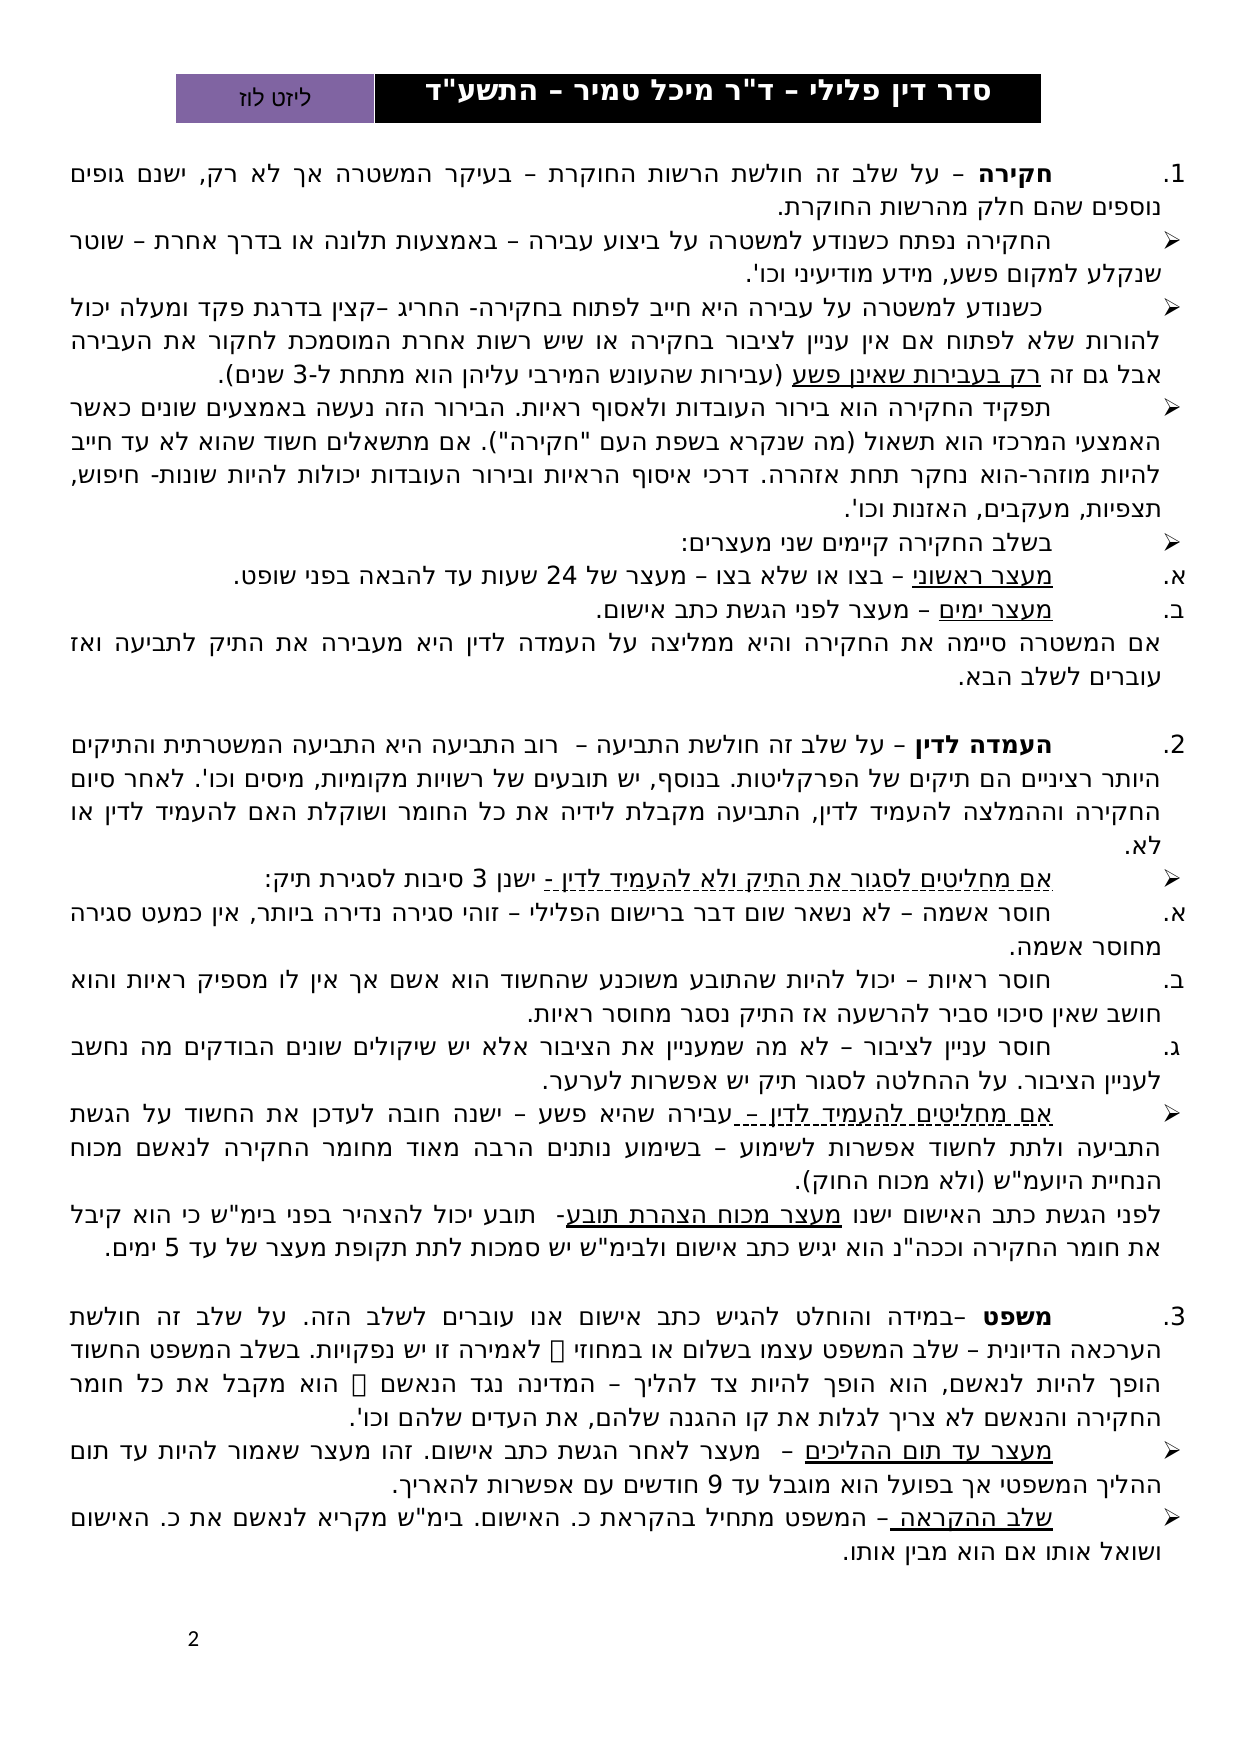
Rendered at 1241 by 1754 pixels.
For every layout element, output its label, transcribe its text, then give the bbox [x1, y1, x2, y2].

list שלב ההקראה – המשפט מתחיל בהקראת כ. האישום. בימ"ש מקריא לנאשם את כ. האישום ושואל אותו אם הוא מבין אותו. [69, 1503, 1162, 1566]
list מעצר ראשוני – בצו או שלא בצו – מעצר של 24 שעות עד להבאה בפני שופט. [69, 561, 1162, 591]
list בשלב החקירה קיימים שני מעצרים: [69, 528, 1162, 557]
list לפני הגשת כתב האישום ישנו מעצר מכוח הצהרת תובע- תובע יכול להצהיר בפני בימ"ש כי הוא קיבל את חומר החקירה וככה"נ הוא יגיש כתב אישום ולבימ"ש יש סמכות לתת תקופת מעצר של עד 5 ימים. [69, 1200, 1162, 1263]
list כשנודע למשטרה על עבירה היא חייב לפתוח בחקירה- החריג –קצין בדרגת פקד ומעלה יכול להורות שלא לפתוח אם אין עניין לציבור בחקירה או שיש רשות אחרת המוסמכת לחקור את העבירה אבל גם זה רק בעבירות שאינן פשע (עבירות שהעונש המירבי עליהן הוא מתחת ל-3 שנים). [69, 293, 1162, 389]
list החקירה נפתח כשנודע למשטרה על ביצוע עבירה – באמצעות תלונה או בדרך אחרת – שוטר שנקלע למקום פשע, מידע מודיעיני וכו'. [69, 226, 1162, 289]
list חוסר אשמה – לא נשאר שום דבר ברישום הפלילי – זוהי סגירה נדירה ביותר, אין כמעט סגירה מחוסר אשמה. [69, 898, 1162, 961]
list חוסר עניין לציבור – לא מה שמעניין את הציבור אלא יש שיקולים שונים הבודקים מה נחשב לעניין הציבור. על ההחלטה לסגור תיק יש אפשרות לערער. [69, 1032, 1162, 1095]
list העמדה לדין – על שלב זה חולשת התביעה – רוב התביעה היא התביעה המשטרתית והתיקים היותר רציניים הם תיקים של הפרקליטות. בנוסף, יש תובעים של רשויות מקומיות, מיסים וכו'. לאחר סיום החקירה וההמלצה להעמיד לדין, התביעה מקבלת לידיה את כל החומר ושוקלת האם להעמיד לדין או לא. [69, 731, 1162, 860]
list מעצר עד תום ההליכים – מעצר לאחר הגשת כתב אישום. זהו מעצר שאמור להיות עד תום ההליך המשפטי אך בפועל הוא מוגבל עד 9 חודשים עם אפשרות להאריך. [69, 1436, 1162, 1499]
list חוסר ראיות – יכול להיות שהתובע משוכנע שהחשוד הוא אשם אך אין לו מספיק ראיות והוא חושב שאין סיכוי סביר להרשעה אז התיק נסגר מחוסר ראיות. [69, 965, 1162, 1028]
list אם מחליטים להעמיד לדין – עבירה שהיא פשע – ישנה חובה לעדכן את החשוד על הגשת התביעה ולתת לחשוד אפשרות לשימוע – בשימוע נותנים הרבה מאוד מחומר החקירה לנאשם מכוח הנחיית היועמ"ש (ולא מכוח החוק). [69, 1099, 1162, 1196]
list חקירה – על שלב זה חולשת הרשות החוקרת – בעיקר המשטרה אך לא רק, ישנם גופים נוספים שהם חלק מהרשות החוקרת. [69, 159, 1162, 222]
list אם מחליטים לסגור את התיק ולא להעמיד לדין - ישנן 3 סיבות לסגירת תיק: [69, 865, 1162, 894]
list תפקיד החקירה הוא בירור העובדות ולאסוף ראיות. הבירור הזה נעשה באמצעים שונים כאשר האמצעי המרכזי הוא תשאול (מה שנקרא בשפת העם "חקירה"). אם מתשאלים חשוד שהוא לא עד חייב להיות מוזהר-הוא נחקר תחת אזהרה. דרכי איסוף הראיות ובירור העובדות יכולות להיות שונות- חיפוש, תצפיות, מעקבים, האזנות וכו'. [69, 394, 1162, 523]
list אם המשטרה סיימה את החקירה והיא ממליצה על העמדה לדין היא מעבירה את התיק לתביעה ואז עוברים לשלב הבא. [69, 628, 1162, 691]
list מעצר ימים – מעצר לפני הגשת כתב אישום. [69, 595, 1162, 624]
list משפט –במידה והוחלט להגיש כתב אישום אנו עוברים לשלב הזה. על שלב זה חולשת הערכאה הדיונית – שלב המשפט עצמו בשלום או במחוזי לאמירה זו יש נפקויות. בשלב המשפט החשוד הופך להיות לנאשם, הוא הופך להיות צד להליך – המדינה נגד הנאשם הוא מקבל את כל חומר החקירה והנאשם לא צריך לגלות את קו ההגנה שלהם, את העדים שלהם וכו'. [69, 1302, 1162, 1432]
